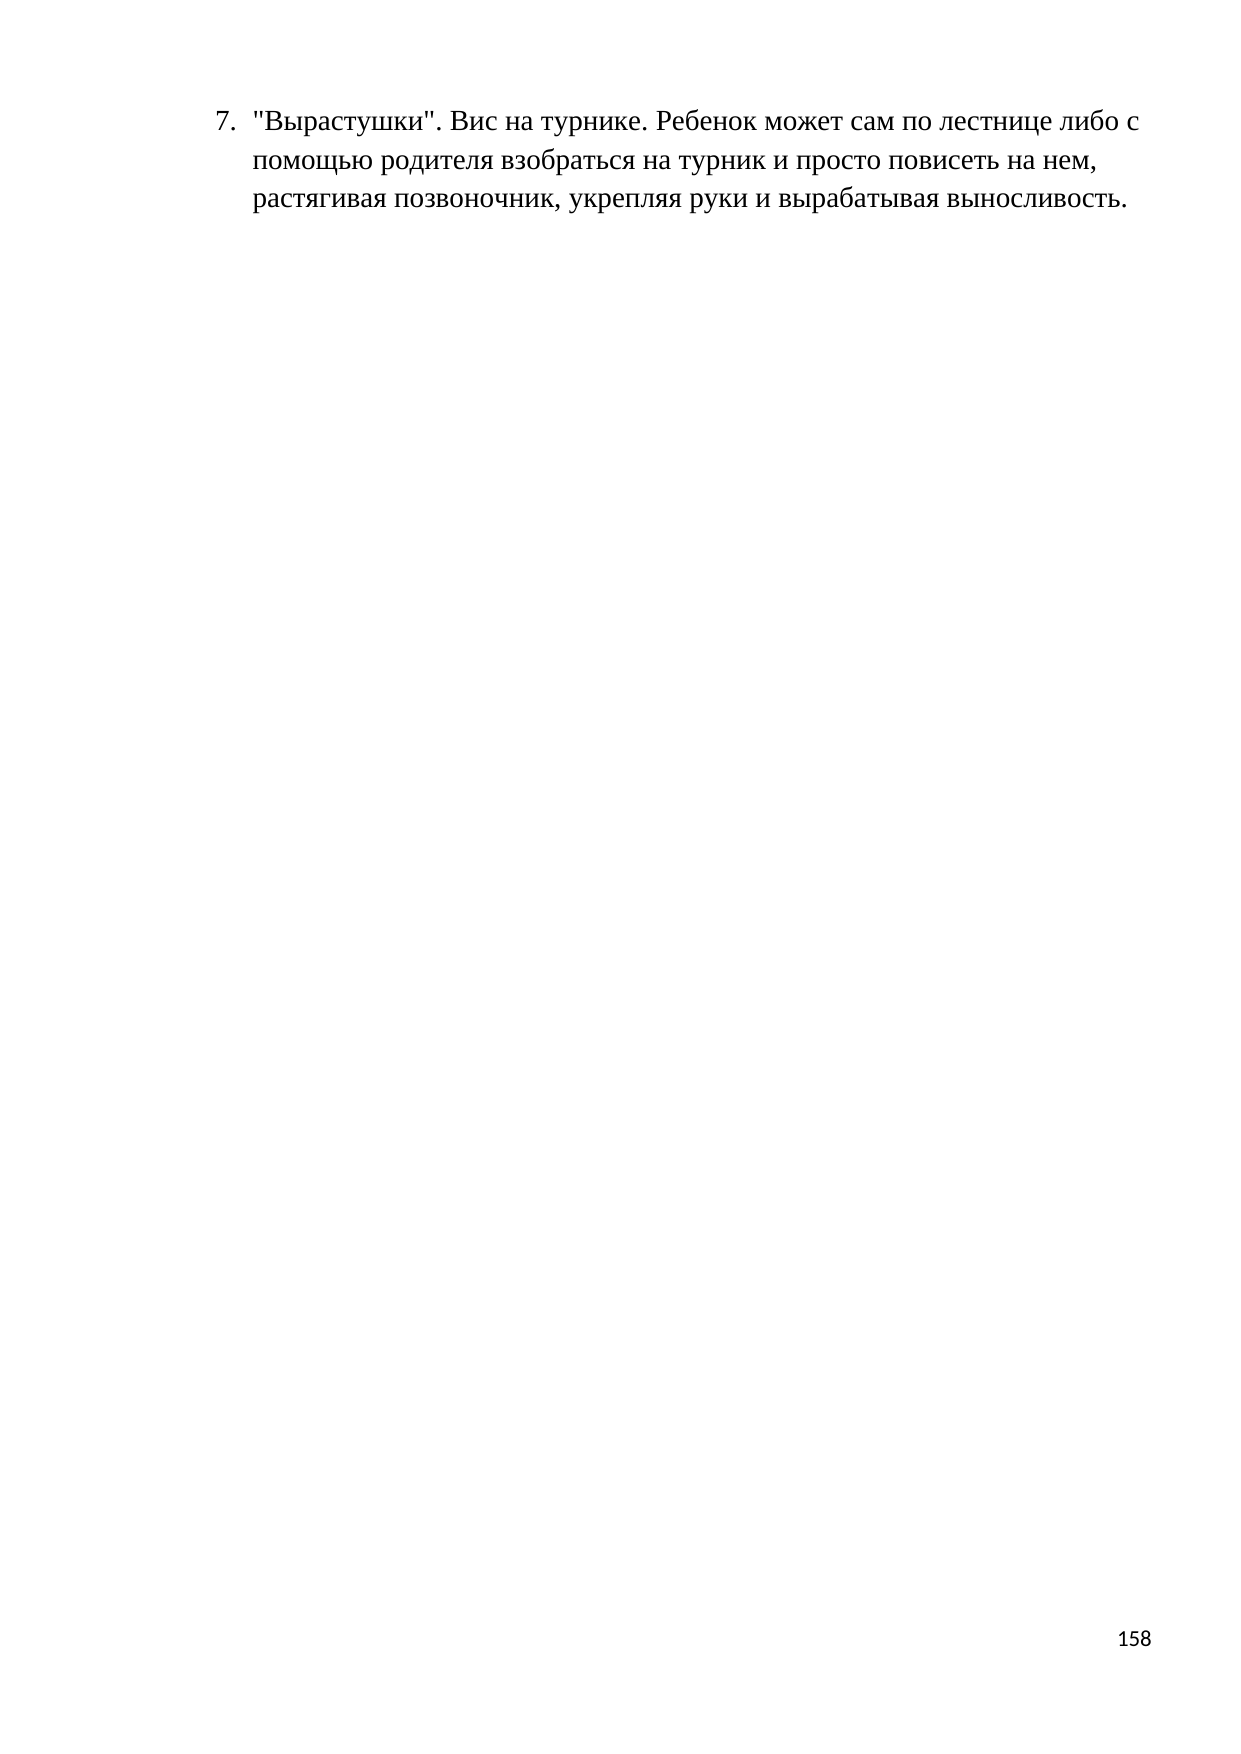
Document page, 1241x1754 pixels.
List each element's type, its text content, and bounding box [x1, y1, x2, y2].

list "Вырастушки". Вис на турнике. Ребенок может сам по лестнице либо с помощью родителя взобраться на турник и просто повисеть на нем, растягивая позвоночник, укрепляя руки и вырабатывая выносливость. [215, 103, 1152, 214]
